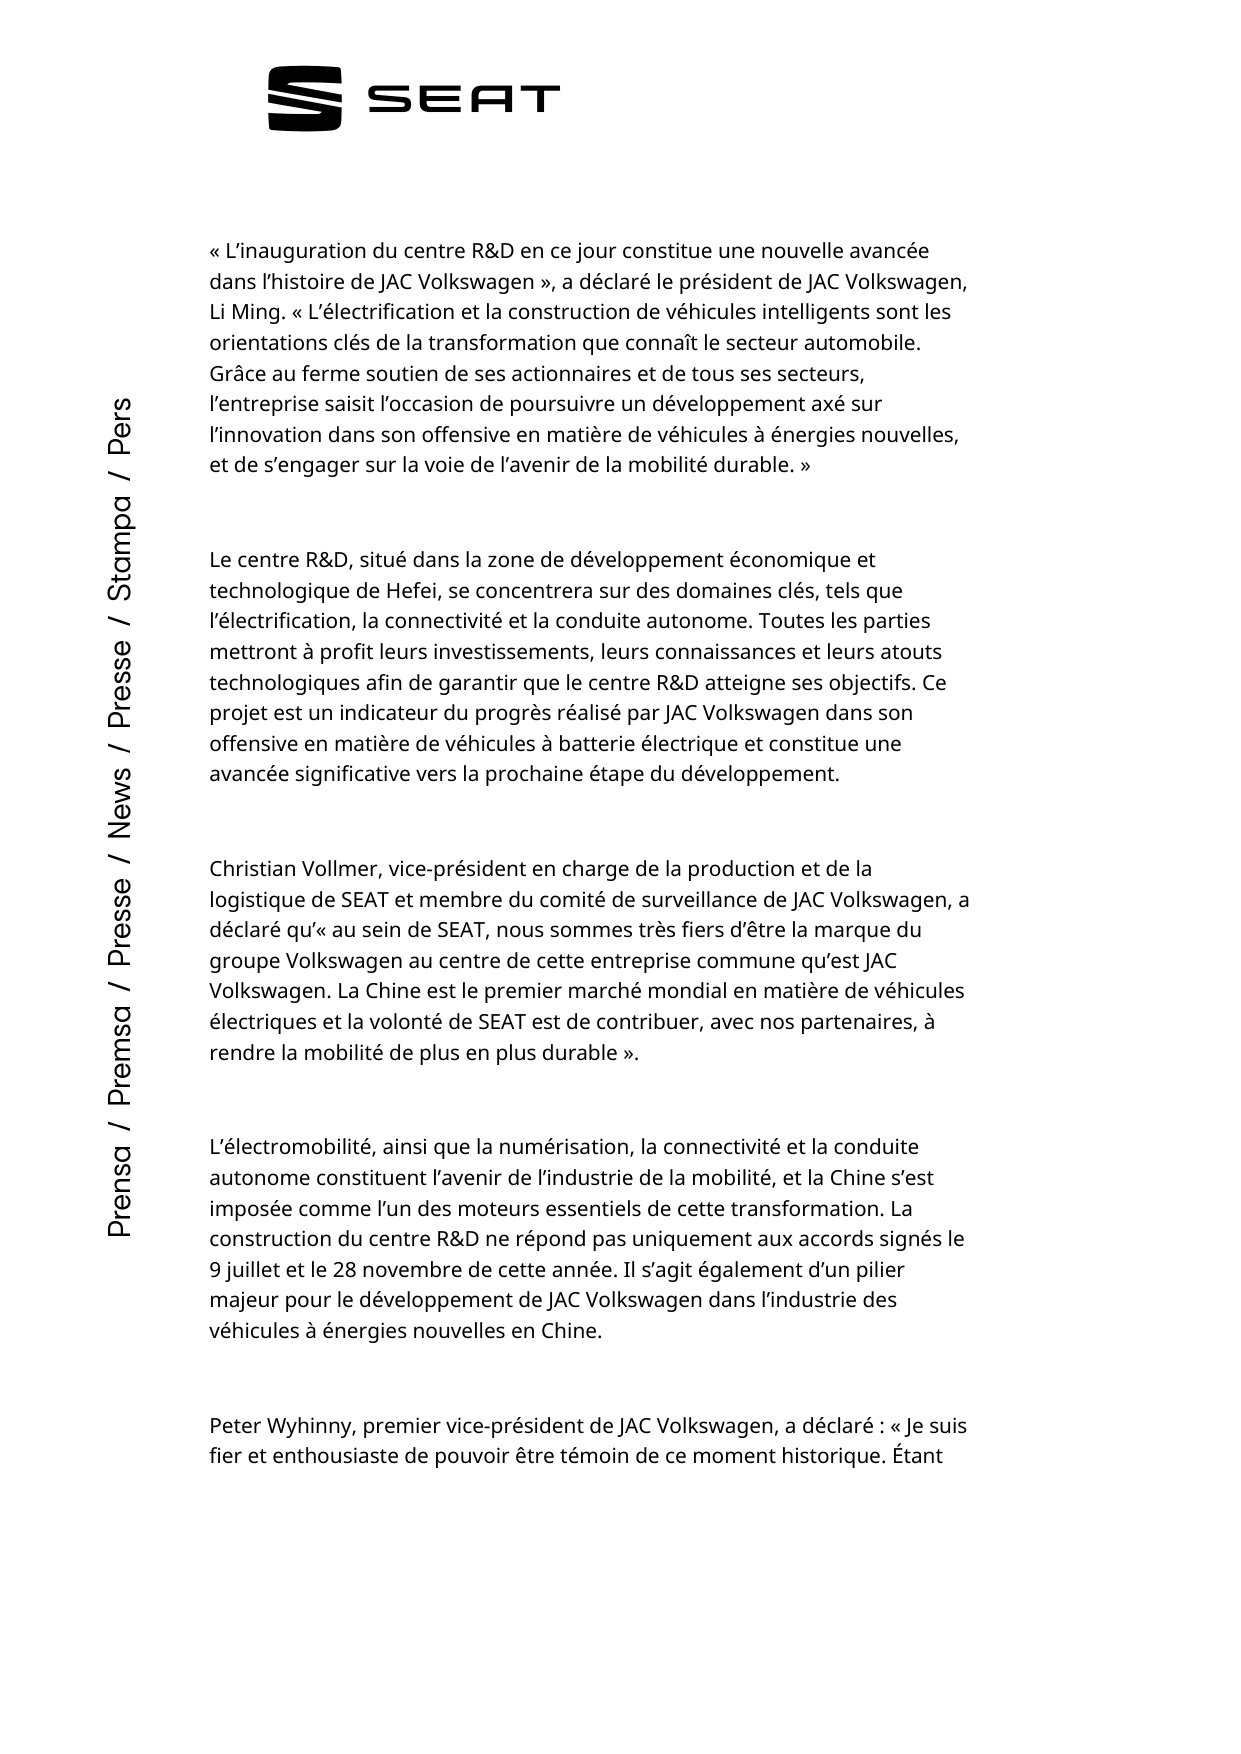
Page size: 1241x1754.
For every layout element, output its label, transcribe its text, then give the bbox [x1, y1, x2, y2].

text L’électromobilité, ainsi que la numérisation, la connectivité et la conduite autonome constituent l’avenir de l’industrie de la mobilité, et la Chine s’est imposée comme l’un des moteurs essentiels de cette transformation. La construction du centre R&D ne répond pas uniquement aux accords signés le 9 juillet et le 28 novembre de cette année. Il s’agit également d’un pilier majeur pour le développement de JAC Volkswagen dans l’industrie des véhicules à énergies nouvelles en Chine. [209, 1132, 972, 1345]
picture [2, 2, 1237, 1749]
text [209, 1411, 972, 1470]
text Le centre R&D, situé dans la zone de développement économique et technologique de Hefei, se concentrera sur des domaines clés, tels que l’électrification, la connectivité et la conduite autonome. Toutes les parties mettront à profit leurs investissements, leurs connaissances et leurs atouts technologiques afin de garantir que le centre R&D atteigne ses objectifs. Ce projet est un indicateur du progrès réalisé par JAC Volkswagen dans son offensive en matière de véhicules à batterie électrique et constitue une avancée significative vers la prochaine étape du développement. [209, 545, 972, 788]
text Christian Vollmer, vice-président en charge de la production et de la logistique de SEAT et membre du comité de surveillance de JAC Volkswagen, a déclaré qu’« au sein de SEAT, nous sommes très fiers d’être la marque du groupe Volkswagen au centre de cette entreprise commune qu’est JAC Volkswagen. La Chine est le premier marché mondial en matière de véhicules électriques et la volonté de SEAT est de contribuer, avec nos partenaires, à rendre la mobilité de plus en plus durable ». [209, 854, 972, 1066]
text « L’inauguration du centre R&D en ce jour constitue une nouvelle avancée dans l’histoire de JAC Volkswagen », a déclaré le président de JAC Volkswagen, Li Ming. « L’électrification et la construction de véhicules intelligents sont les orientations clés de la transformation que connaît le secteur automobile. Grâce au ferme soutien de ses actionnaires et de tous ses secteurs, l’entreprise saisit l’occasion de poursuivre un développement axé sur l’innovation dans son offensive en matière de véhicules à énergies nouvelles, et de s’engager sur la voie de l’avenir de la mobilité durable. » [209, 236, 972, 479]
